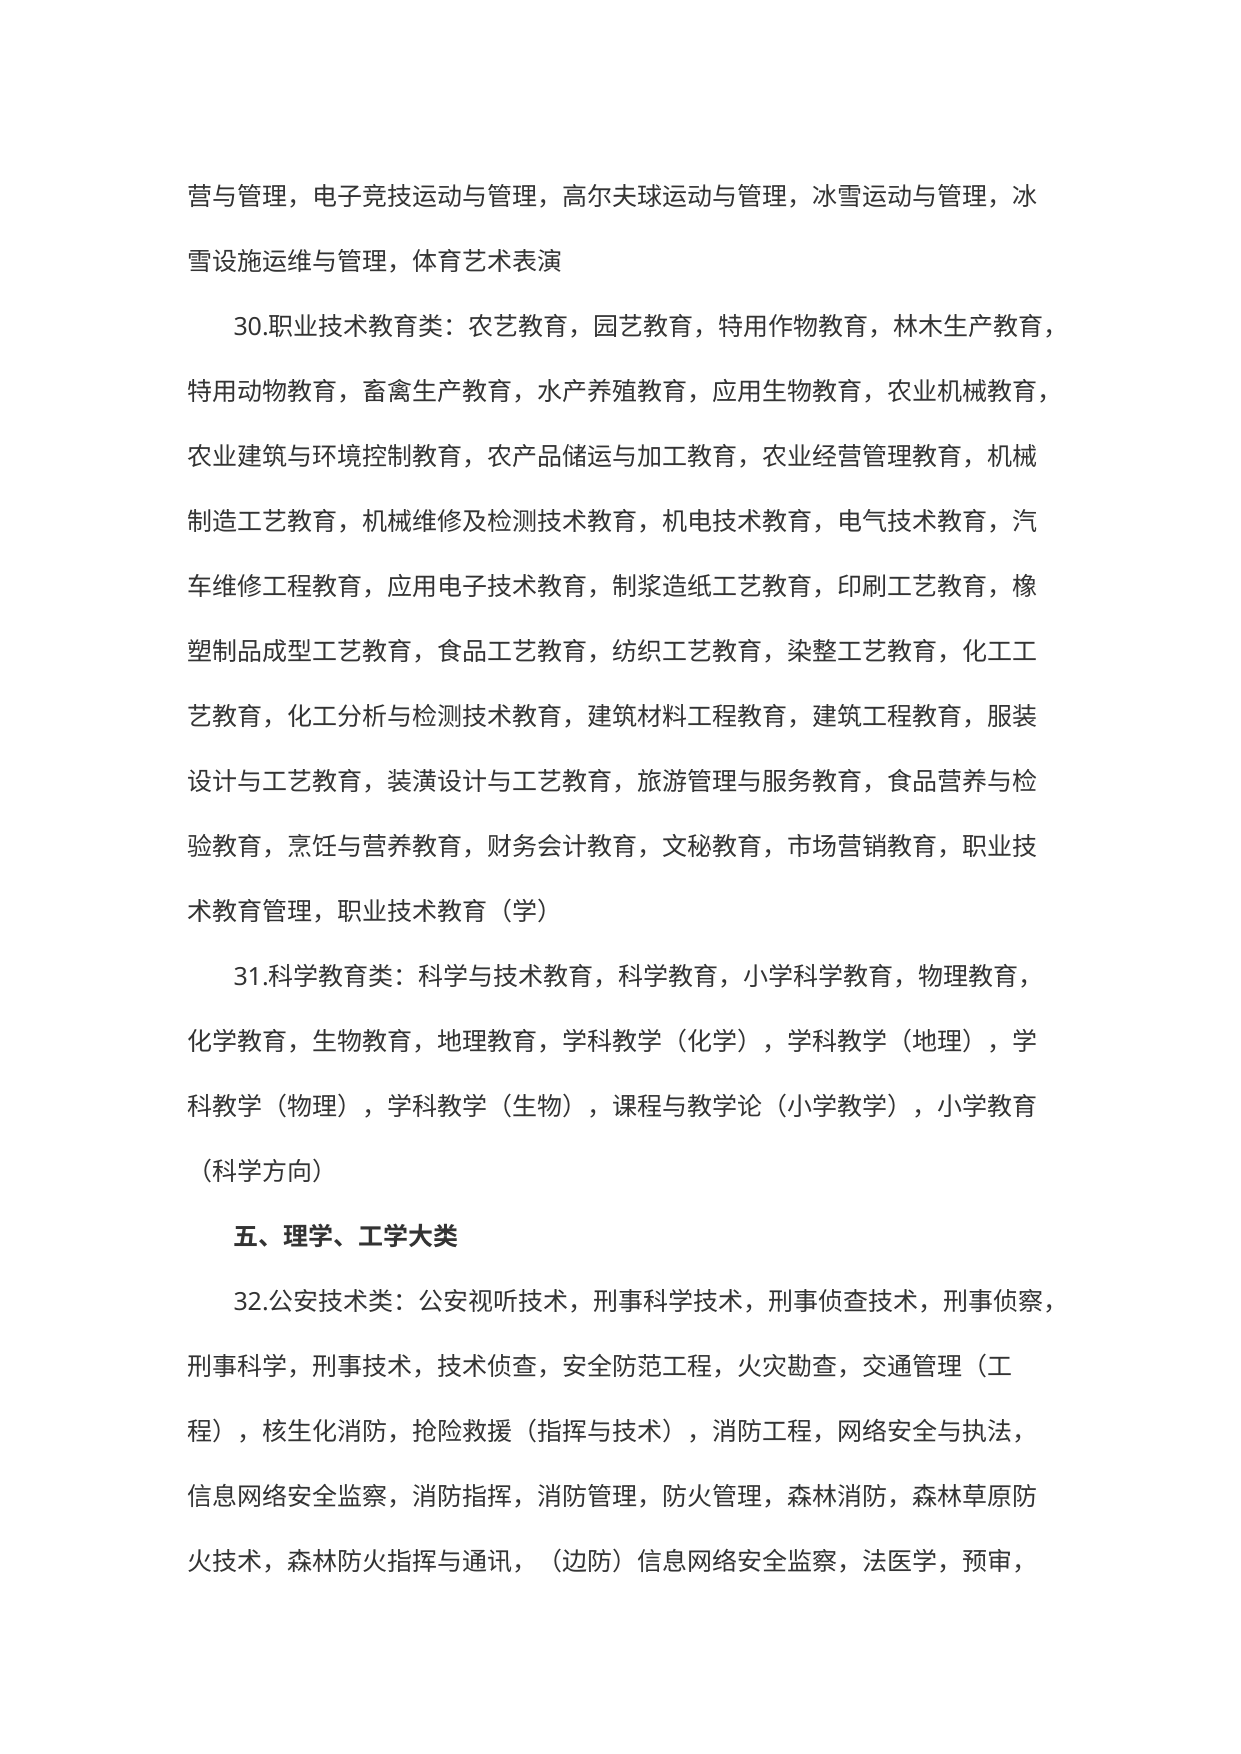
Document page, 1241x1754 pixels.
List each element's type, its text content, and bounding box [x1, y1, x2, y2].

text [187, 1267, 1053, 1592]
text 五、理学、工学大类 [187, 1202, 1053, 1267]
text 31.科学教育类：科学与技术教育，科学教育，小学科学教育，物理教育，化学教育，生物教育，地理教育，学科教学（化学），学科教学（地理），学科教学（物理），学科教学（生物），课程与教学论（小学教学），小学教育（科学方向） [187, 942, 1053, 1202]
text 30.职业技术教育类：农艺教育，园艺教育，特用作物教育，林木生产教育，特用动物教育，畜禽生产教育，水产养殖教育，应用生物教育，农业机械教育，农业建筑与环境控制教育，农产品储运与加工教育，农业经营管理教育，机械制造工艺教育，机械维修及检测技术教育，机电技术教育，电气技术教育，汽车维修工程教育，应用电子技术教育，制浆造纸工艺教育，印刷工艺教育，橡塑制品成型工艺教育，食品工艺教育，纺织工艺教育，染整工艺教育，化工工艺教育，化工分析与检测技术教育，建筑材料工程教育，建筑工程教育，服装设计与工艺教育，装潢设计与工艺教育，旅游管理与服务教育，食品营养与检验教育，烹饪与营养教育，财务会计教育，文秘教育，市场营销教育，职业技术教育管理，职业技术教育（学） [187, 292, 1053, 942]
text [187, 162, 1053, 292]
